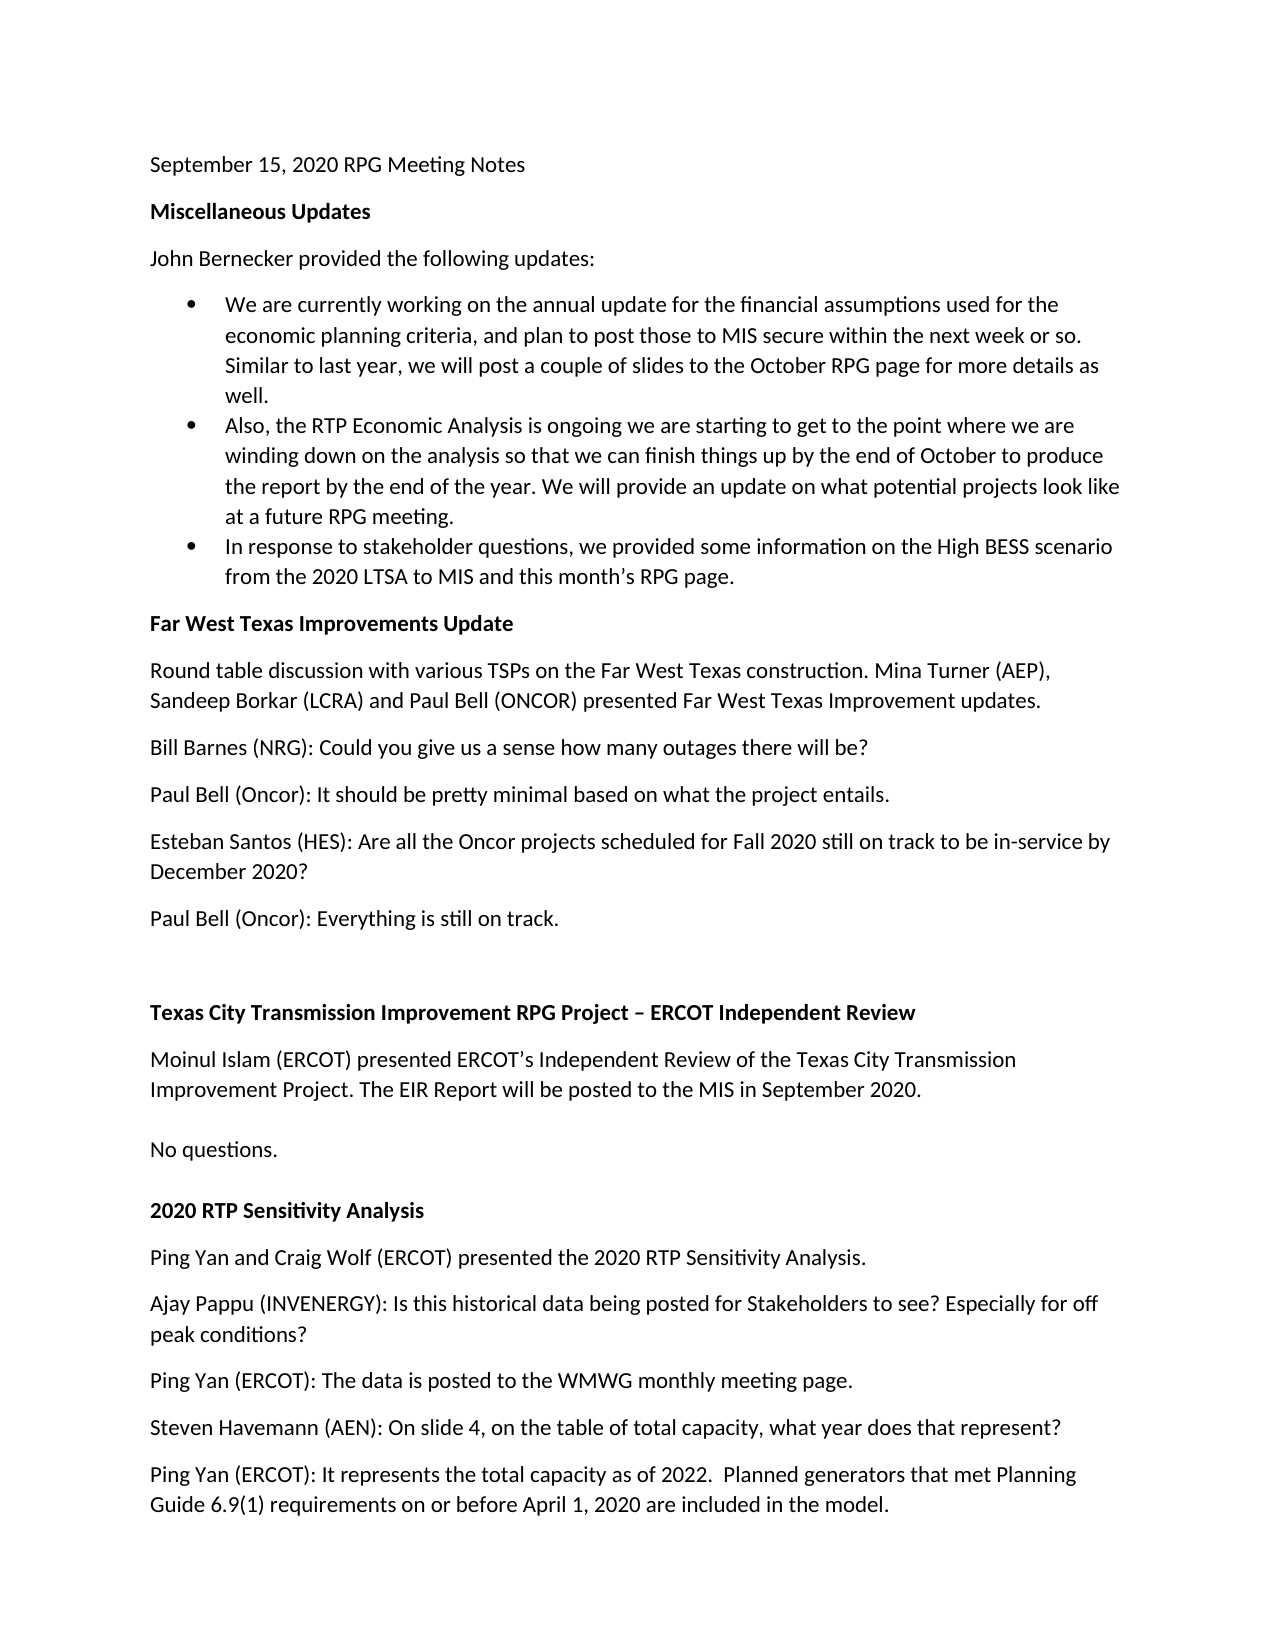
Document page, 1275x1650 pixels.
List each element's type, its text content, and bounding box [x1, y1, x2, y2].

list In response to stakeholder questions, we provided some information on the High BESS scenario from the 2020 LTSA to MIS and this month’s RPG page. [187, 532, 1125, 591]
text Moinul Islam (ERCOT) presented ERCOT’s Independent Review of the Texas City Transmission Improvement Project. The EIR Report will be posted to the MIS in September 2020. [150, 1045, 1125, 1103]
text Ping Yan and Craig Wolf (ERCOT) presented the 2020 RTP Sensitivity Analysis. [150, 1243, 1125, 1271]
text Bill Barnes (NRG): Could you give us a sense how many outages there will be? [150, 733, 1125, 761]
text Ping Yan (ERCOT): The data is posted to the WMWG monthly meeting page. [150, 1367, 1125, 1395]
text Far West Texas Improvements Update [150, 609, 1125, 637]
text John Bernecker provided the following updates: [150, 244, 1125, 272]
text No questions. [150, 1135, 1125, 1163]
list Also, the RTP Economic Analysis is ongoing we are starting to get to the point where we are winding down on the analysis so that we can finish things up by the end of October to produce the report by the end of the year. We will provide an update on what potential projects look like at a future RPG meeting. [187, 411, 1125, 530]
text Paul Bell (Oncor): Everything is still on track. [150, 904, 1125, 932]
text Steven Havemann (AEN): On slide 4, on the table of total capacity, what year does that represent? [150, 1413, 1125, 1442]
text Round table discussion with various TSPs on the Far West Texas construction. Mina Turner (AEP), Sandeep Borkar (LCRA) and Paul Bell (ONCOR) presented Far West Texas Improvement updates. [150, 656, 1125, 714]
text 2020 RTP Sensitivity Analysis [150, 1196, 1125, 1224]
text Ping Yan (ERCOT): It represents the total capacity as of 2022. Planned generators that met Planning Guide 6.9(1) requirements on or before April 1, 2020 are included in the model. [150, 1460, 1125, 1519]
text Ajay Pappu (INVENERGY): Is this historical data being posted for Stakeholders to see? Especially for off peak conditions? [150, 1289, 1125, 1348]
text Esteban Santos (HES): Are all the Oncor projects scheduled for Fall 2020 still on track to be in-service by December 2020? [150, 827, 1125, 885]
list We are currently working on the annual update for the financial assumptions used for the economic planning criteria, and plan to post those to MIS secure within the next week or so. Similar to last year, we will post a couple of slides to the October RPG page for more details as well. [187, 291, 1125, 409]
text Paul Bell (Oncor): It should be pretty minimal based on what the project entails. [150, 780, 1125, 808]
text Miscellaneous Updates [150, 197, 1125, 225]
text September 15, 2020 RPG Meeting Notes [150, 150, 1125, 178]
text Texas City Transmission Improvement RPG Project – ERCOT Independent Review [150, 998, 1125, 1026]
